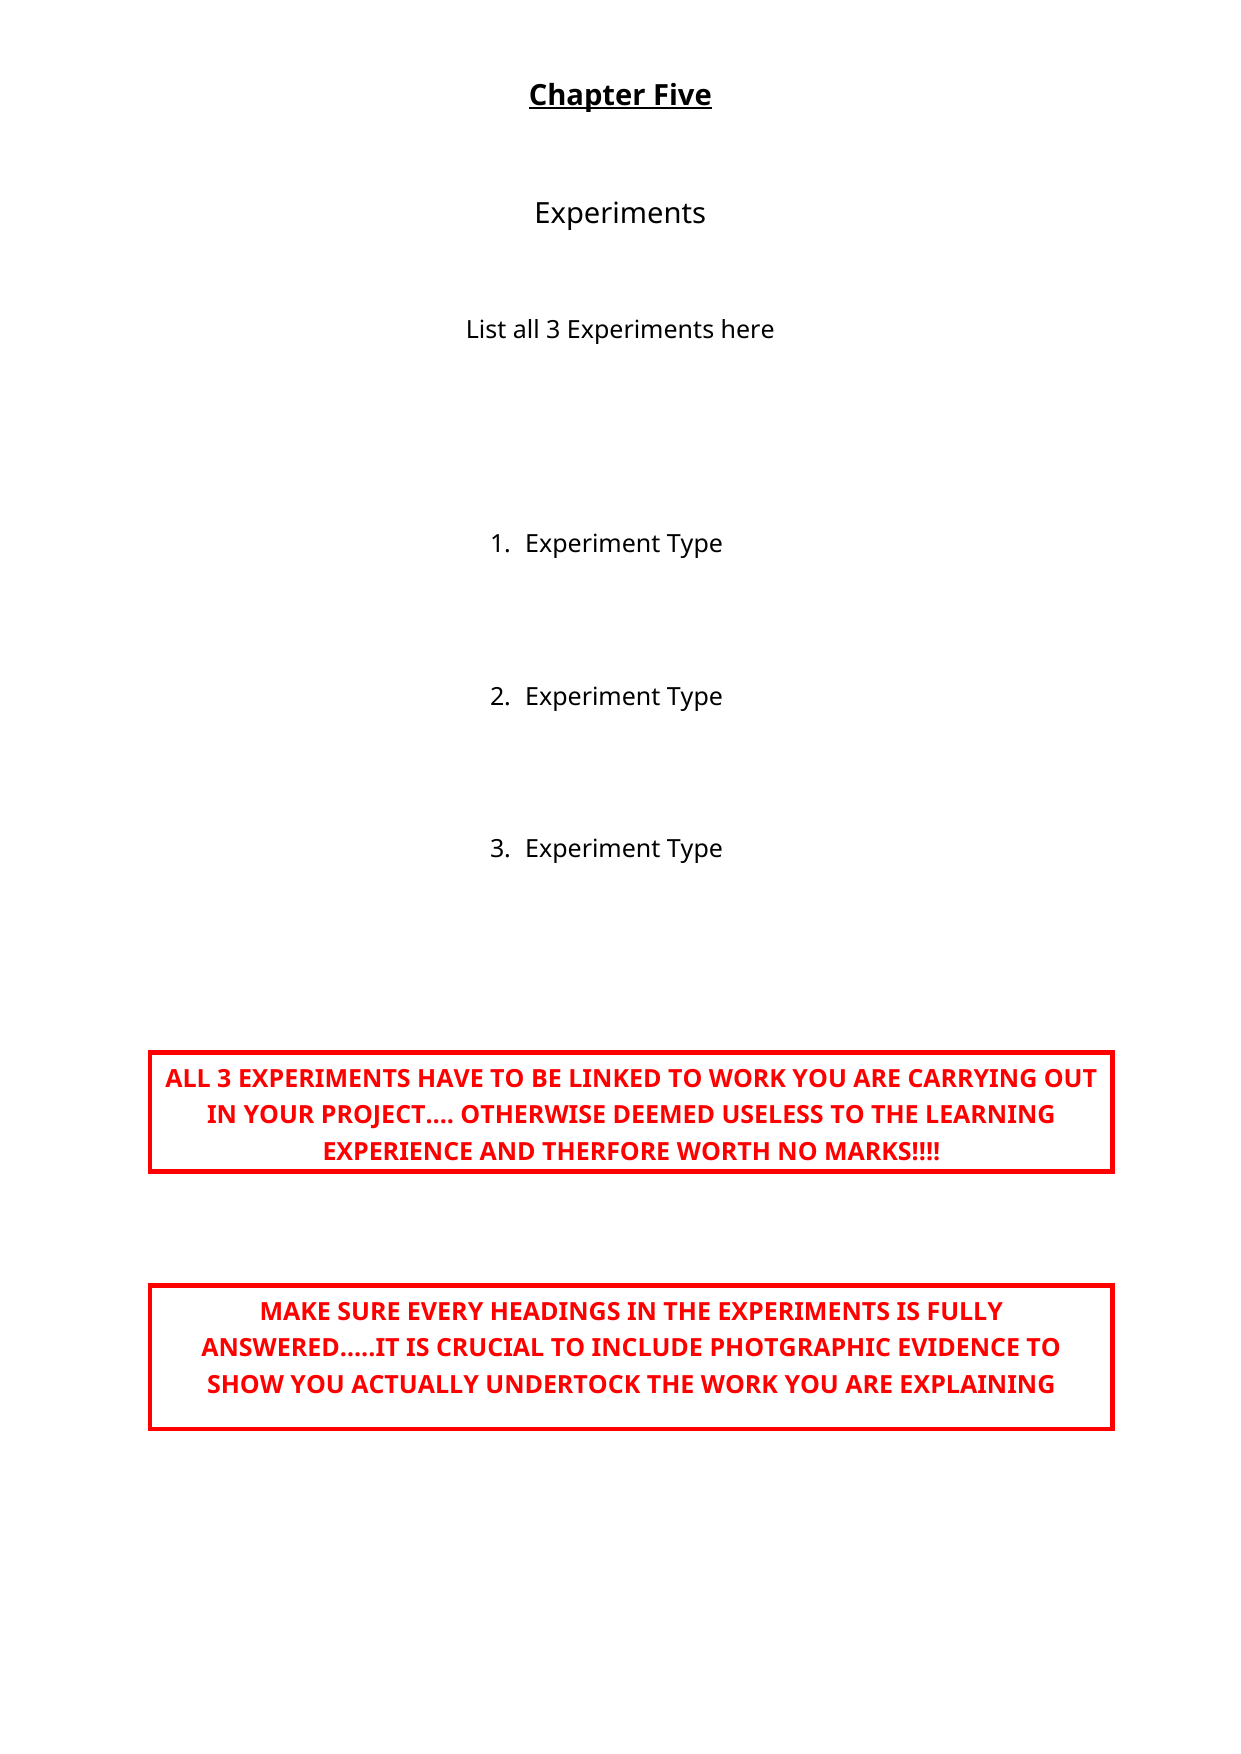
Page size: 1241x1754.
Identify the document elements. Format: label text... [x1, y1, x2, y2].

list Experiment Type [490, 678, 1090, 712]
text Chapter Five [150, 74, 1090, 113]
list Experiment Type [490, 831, 1090, 865]
text List all 3 Experiments here [150, 312, 1090, 346]
list Experiment Type [490, 526, 1090, 559]
text Experiments [150, 193, 1090, 232]
